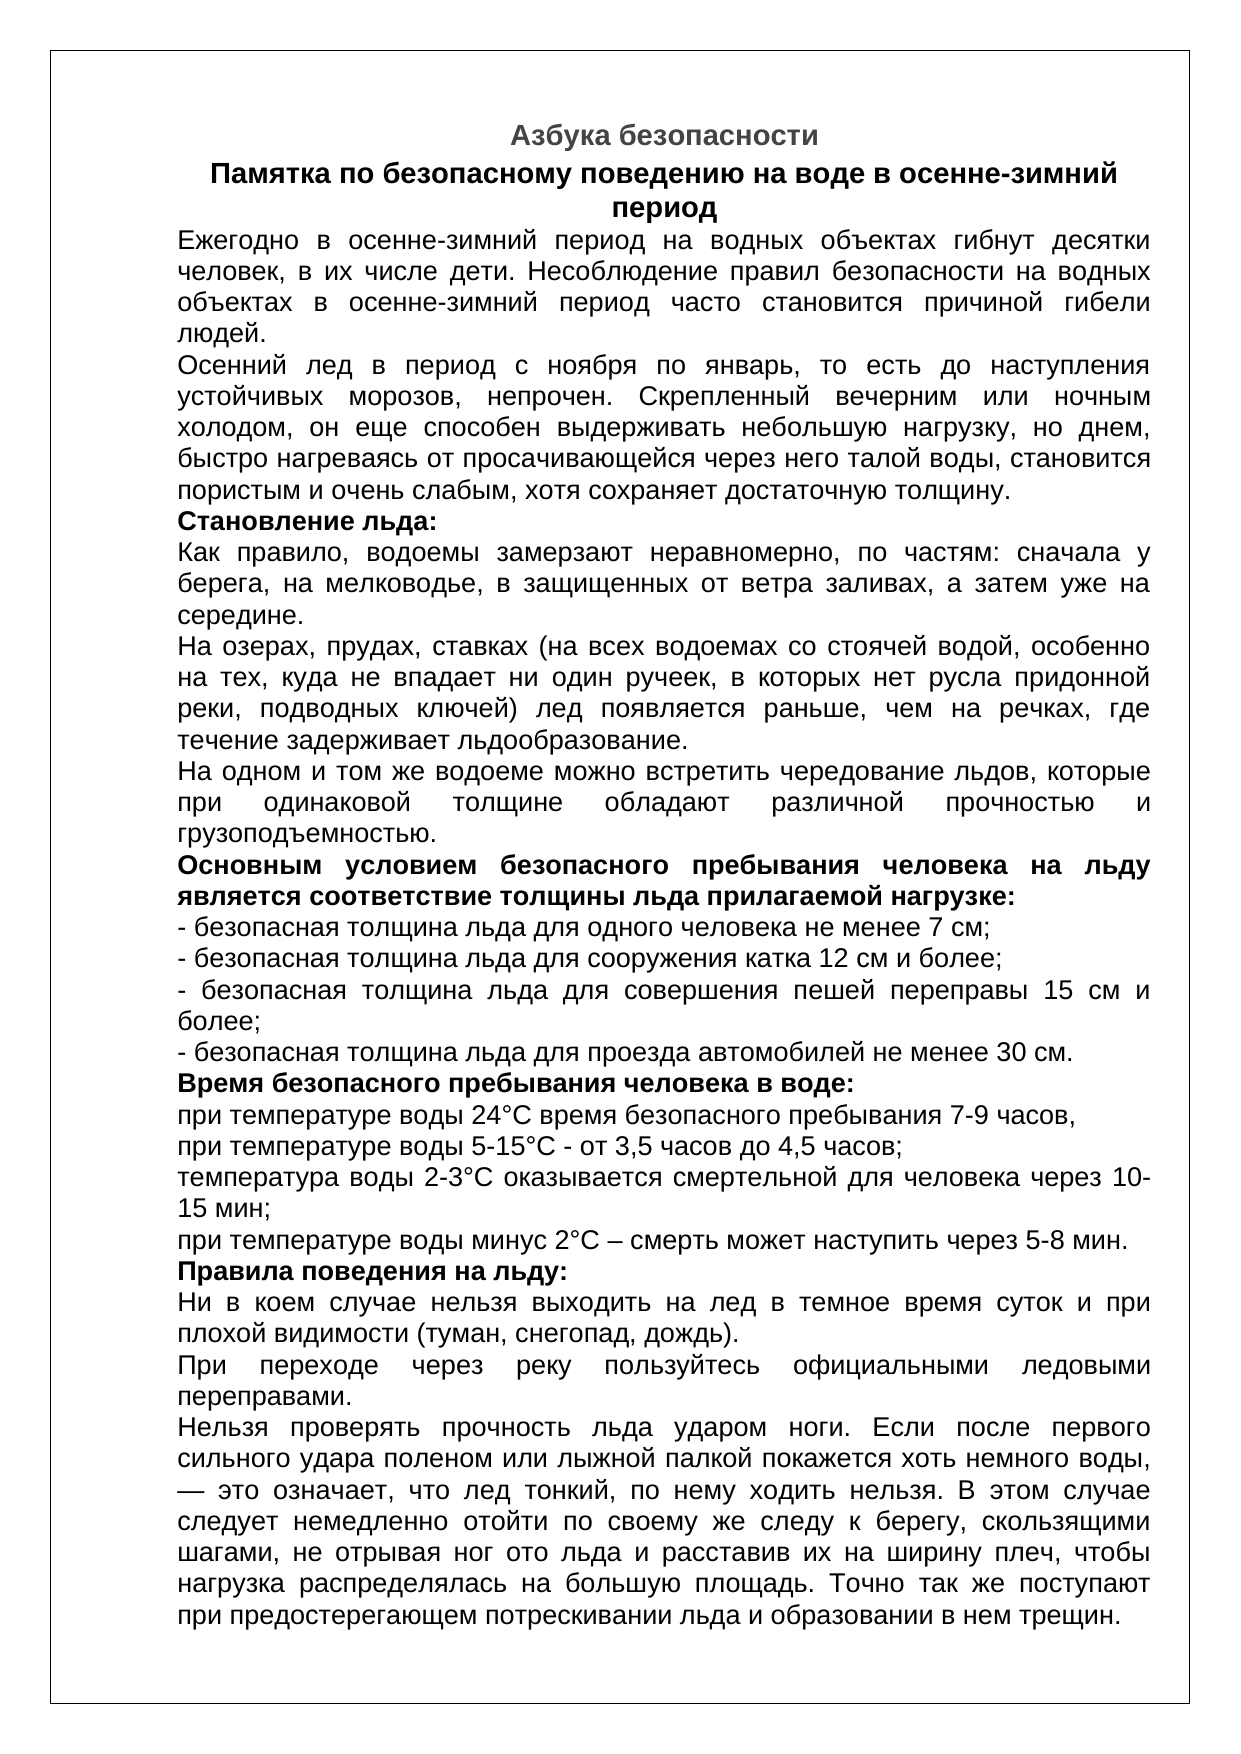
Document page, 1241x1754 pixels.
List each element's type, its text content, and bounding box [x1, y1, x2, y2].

text Ежегодно в осенне-зимний период на водных объектах гибнут десятки человек, в их числе дети. Несоблюдение правил безопасности на водных объектах в осенне-зимний период часто становится причиной гибели людей. [177, 224, 1152, 349]
text Правила поведения на льду: [177, 1255, 1152, 1286]
text при температуре воды 24°С время безопасного пребывания 7-9 часов, [177, 1099, 1152, 1130]
text Осенний лед в период с ноября по январь, то есть до наступления устойчивых морозов, непрочен. Скрепленный вечерним или ночным холодом, он еще способен выдерживать небольшую нагрузку, но днем, быстро нагреваясь от просачивающейся через него талой воды, становится пористым и очень слабым, хотя сохраняет достаточную толщину. [177, 349, 1152, 505]
text - безопасная толщина льда для сооружения катка 12 см и более; [177, 942, 1152, 974]
text При переходе через реку пользуйтесь официальными ледовыми переправами. [177, 1349, 1152, 1411]
text Памятка по безопасному поведению на воде в осенне-зимний период [177, 157, 1152, 224]
text Ни в коем случае нельзя выходить на лед в темное время суток и при плохой видимости (туман, снегопад, дождь). [177, 1286, 1152, 1349]
subtitle Азбука безопасности [177, 118, 1152, 152]
text На озерах, прудах, ставках (на всех водоемах со стоячей водой, особенно на тех, куда не впадает ни один ручеек, в которых нет русла придонной реки, подводных ключей) лед появляется раньше, чем на речках, где течение задерживает льдообразование. [177, 630, 1152, 755]
text - безопасная толщина льда для проезда автомобилей не менее 30 см. [177, 1036, 1152, 1067]
text - безопасная толщина льда для одного человека не менее 7 см; [177, 911, 1152, 942]
text Основным условием безопасного пребывания человека на льду является соответствие толщины льда прилагаемой нагрузке: [177, 849, 1152, 911]
text Нельзя проверять прочность льда ударом ноги. Если после первого сильного удара поленом или лыжной палкой покажется хоть немного воды, — это означает, что лед тонкий, по нему ходить нельзя. В этом случае следует немедленно отойти по своему же следу к берегу, скользящими шагами, не отрывая ног ото льда и расставив их на ширину плеч, чтобы нагрузка распределялась на большую площадь. Точно так же поступают при предостерегающем потрескивании льда и образовании в нем трещин. [177, 1411, 1152, 1630]
text На одном и том же водоеме можно встретить чередование льдов, которые при одинаковой толщине обладают различной прочностью и грузоподъемностью. [177, 755, 1152, 849]
text Время безопасного пребывания человека в воде: [177, 1067, 1152, 1099]
text Как правило, водоемы замерзают неравномерно, по частям: сначала у берега, на мелководье, в защищенных от ветра заливах, а затем уже на середине. [177, 536, 1152, 630]
text при температуре воды минус 2°С – смерть может наступить через 5-8 мин. [177, 1224, 1152, 1255]
text температура воды 2-3°С оказывается смертельной для человека через 10-15 мин; [177, 1161, 1152, 1224]
text Становление льда: [177, 505, 1152, 536]
text при температуре воды 5-15°С - от 3,5 часов до 4,5 часов; [177, 1130, 1152, 1161]
text - безопасная толщина льда для совершения пешей переправы 15 см и более; [177, 974, 1152, 1036]
